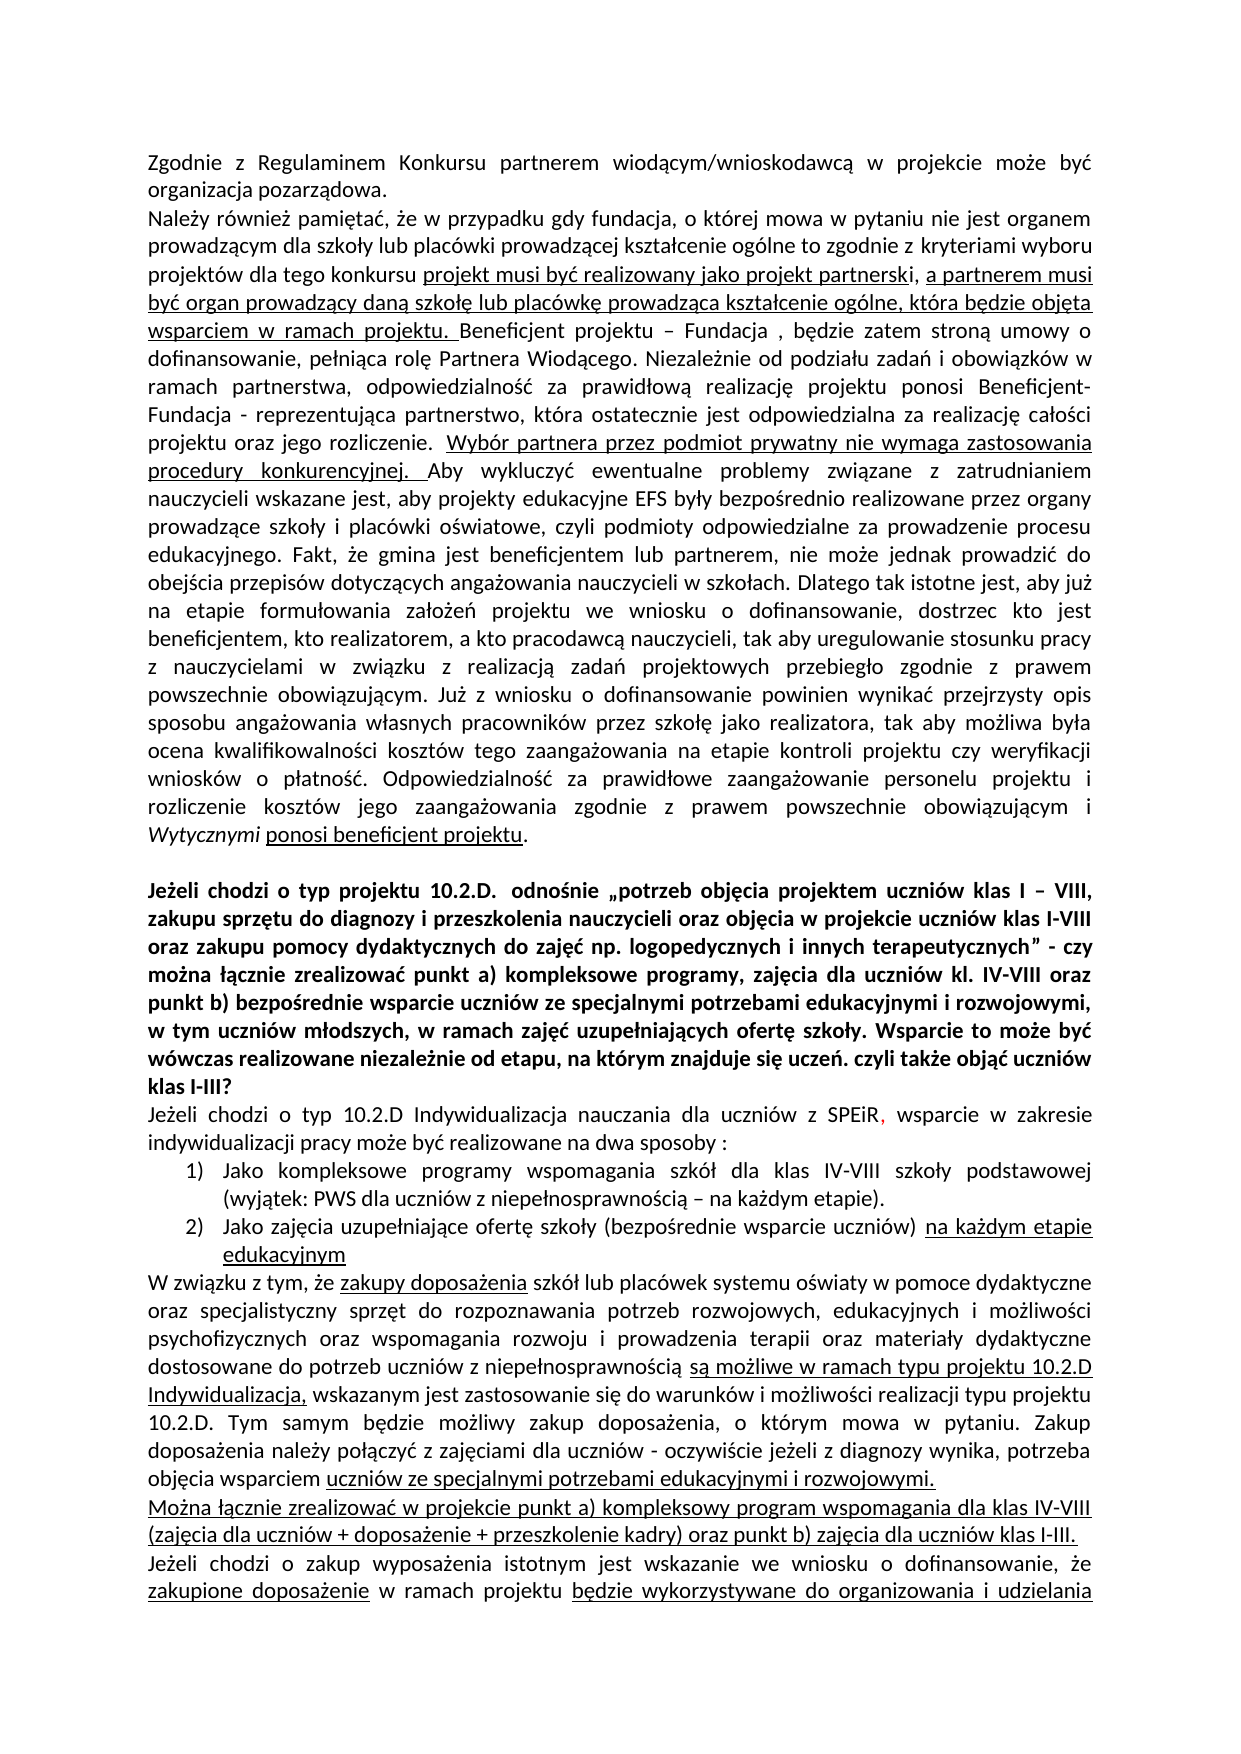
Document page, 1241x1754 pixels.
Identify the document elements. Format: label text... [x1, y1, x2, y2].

text Należy również pamiętać, że w przypadku gdy fundacja, o której mowa w pytaniu nie jest organem prowadzącym dla szkoły lub placówki prowadzącej kształcenie ogólne to zgodnie z kryteriami wyboru projektów dla tego konkursu projekt musi być realizowany jako projekt partnerski, a partnerem musi być organ prowadzący daną szkołę lub placówkę prowadząca kształcenie ogólne, która będzie objęta wsparciem w ramach projektu. Beneficjent projektu – Fundacja , będzie zatem stroną umowy o dofinansowanie, pełniąca rolę Partnera Wiodącego. Niezależnie od podziału zadań i obowiązków w ramach partnerstwa, odpowiedzialność za prawidłową realizację projektu ponosi Beneficjent- Fundacja - reprezentująca partnerstwo, która ostatecznie jest odpowiedzialna za realizację całości projektu oraz jego rozliczenie. Wybór partnera przez podmiot prywatny nie wymaga zastosowania procedury konkurencyjnej. Aby wykluczyć ewentualne problemy związane z zatrudnianiem nauczycieli wskazane jest, aby projekty edukacyjne EFS były bezpośrednio realizowane przez organy prowadzące szkoły i placówki oświatowe, czyli podmioty odpowiedzialne za prowadzenie procesu edukacyjnego. Fakt, że gmina jest beneficjentem lub partnerem, nie może jednak prowadzić do obejścia przepisów dotyczących angażowania nauczycieli w szkołach. Dlatego tak istotne jest, aby już na etapie formułowania założeń projektu we wniosku o dofinansowanie, dostrzec kto jest beneficjentem, kto realizatorem, a kto pracodawcą nauczycieli, tak aby uregulowanie stosunku pracy z nauczycielami w związku z realizacją zadań projektowych przebiegło zgodnie z prawem powszechnie obowiązującym. Już z wniosku o dofinansowanie powinien wynikać przejrzysty opis sposobu angażowania własnych pracowników przez szkołę jako realizatora, tak aby możliwa była ocena kwalifikowalności kosztów tego zaangażowania na etapie kontroli projektu czy weryfikacji wniosków o płatność. Odpowiedzialność za prawidłowe zaangażowanie personelu projektu i rozliczenie kosztów jego zaangażowania zgodnie z prawem powszechnie obowiązującym i Wytycznymi ponosi beneficjent projektu. [148, 313, 1093, 848]
list Jako kompleksowe programy wspomagania szkół dla klas IV-VIII szkoły podstawowej (wyjątek: PWS dla uczniów z niepełnosprawnością – na każdym etapie). [185, 1156, 1093, 1212]
text Zgodnie z Regulaminem Konkursu partnerem wiodącym/wnioskodawcą w projekcie może być organizacja pozarządowa. [148, 148, 1093, 204]
list Jako zajęcia uzupełniające ofertę szkoły (bezpośrednie wsparcie uczniów) na każdym etapie edukacyjnym [185, 1212, 1093, 1268]
text W związku z tym, że zakupy doposażenia szkół lub placówek systemu oświaty w pomoce dydaktyczne oraz specjalistyczny sprzęt do rozpoznawania potrzeb rozwojowych, edukacyjnych i możliwości psychofizycznych oraz wspomagania rozwoju i prowadzenia terapii oraz materiały dydaktyczne dostosowane do potrzeb uczniów z niepełnosprawnością są możliwe w ramach typu projektu 10.2.D Indywidualizacja, wskazanym jest zastosowanie się do warunków i możliwości realizacji typu projektu 10.2.D. Tym samym będzie możliwy zakup doposażenia, o którym mowa w pytaniu. Zakup doposażenia należy połączyć z zajęciami dla uczniów - oczywiście jeżeli z diagnozy wynika, potrzeba objęcia wsparciem uczniów ze specjalnymi potrzebami edukacyjnymi i rozwojowymi. [148, 1268, 1093, 1493]
text Jeżeli chodzi o typ 10.2.D Indywidualizacja nauczania dla uczniów z SPEiR, wsparcie w zakresie indywidualizacji pracy może być realizowane na dwa sposoby : [148, 1100, 1093, 1156]
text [148, 1549, 1093, 1605]
text Można łącznie zrealizować w projekcie punkt a) kompleksowy program wspomagania dla klas IV-VIII (zajęcia dla uczniów + doposażenie + przeszkolenie kadry) oraz punkt b) zajęcia dla uczniów klas I-III. [148, 1493, 1093, 1549]
text Jeżeli chodzi o typ projektu 10.2.D. odnośnie „potrzeb objęcia projektem uczniów klas I – VIII, zakupu sprzętu do diagnozy i przeszkolenia nauczycieli oraz objęcia w projekcie uczniów klas I-VIII oraz zakupu pomocy dydaktycznych do zajęć np. logopedycznych i innych terapeutycznych” - czy można łącznie zrealizować punkt a) kompleksowe programy, zajęcia dla uczniów kl. IV-VIII oraz punkt b) bezpośrednie wsparcie uczniów ze specjalnymi potrzebami edukacyjnymi i rozwojowymi, w tym uczniów młodszych, w ramach zajęć uzupełniających ofertę szkoły. Wsparcie to może być wówczas realizowane niezależnie od etapu, na którym znajduje się uczeń. czyli także objąć uczniów klas I-III? [148, 876, 1093, 1100]
